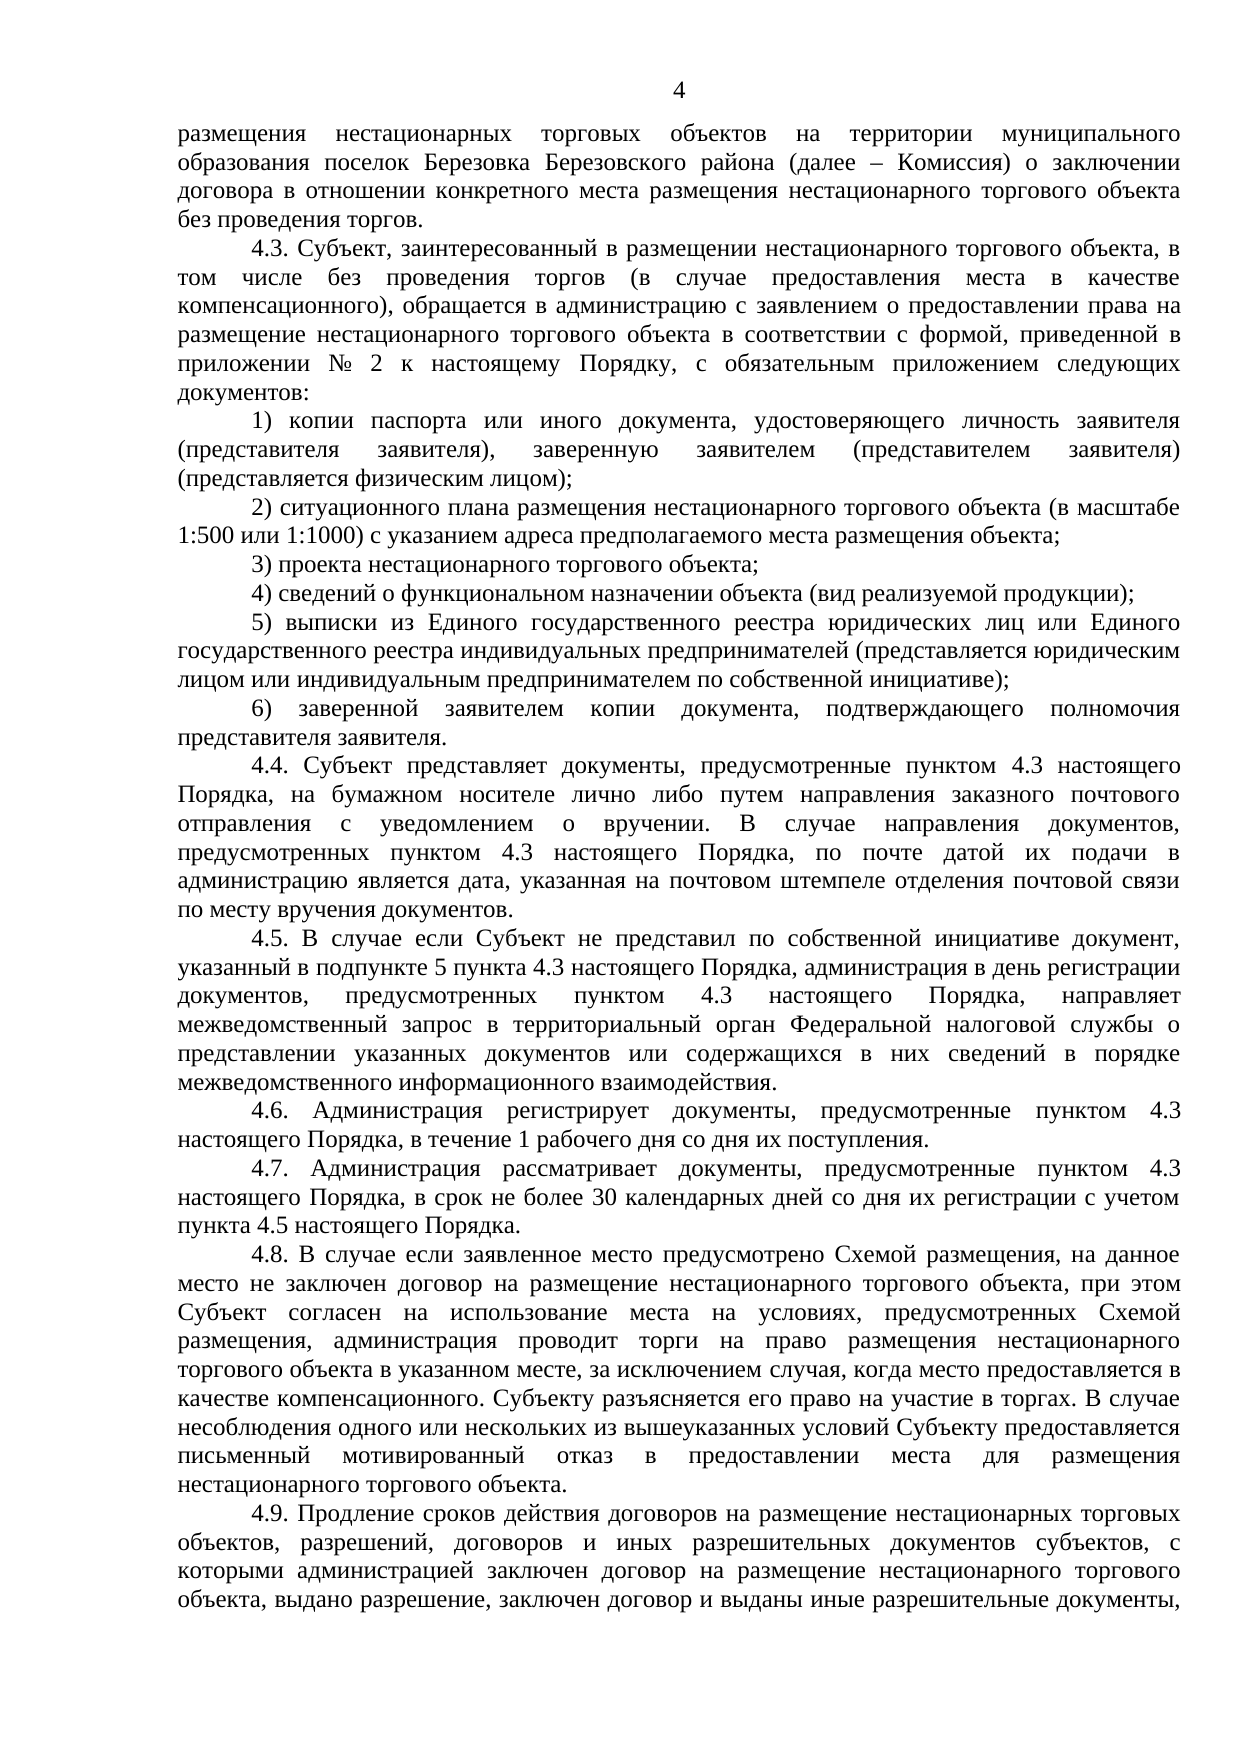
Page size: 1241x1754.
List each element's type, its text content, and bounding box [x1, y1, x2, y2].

text 3) проекта нестационарного торгового объекта; [177, 549, 1181, 578]
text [177, 118, 1181, 233]
text 4.3. Субъект, заинтересованный в размещении нестационарного торгового объекта, в том числе без проведения торгов (в случае предоставления места в качестве компенсационного), обращается в администрацию с заявлением о предоставлении права на размещение нестационарного торгового объекта в соответствии с формой, приведенной в приложении № 2 к настоящему Порядку, с обязательным приложением следующих документов: [177, 233, 1181, 406]
text 4.4. Субъект представляет документы, предусмотренные пунктом 4.3 настоящего Порядка, на бумажном носителе лично либо путем направления заказного почтового отправления с уведомлением о вручении. В случае направления документов, предусмотренных пунктом 4.3 настоящего Порядка, по почте датой их подачи в администрацию является дата, указанная на почтовом штемпеле отделения почтовой связи по месту вручения документов. [177, 751, 1181, 923]
text 6) заверенной заявителем копии документа, подтверждающего полномочия представителя заявителя. [177, 693, 1181, 751]
text 4.7. Администрация рассматривает документы, предусмотренные пунктом 4.3 настоящего Порядка, в срок не более 30 календарных дней со дня их регистрации с учетом пункта 4.5 настоящего Порядка. [177, 1153, 1181, 1239]
text 1) копии паспорта или иного документа, удостоверяющего личность заявителя (представителя заявителя), заверенную заявителем (представителем заявителя) (представляется физическим лицом); [177, 406, 1181, 492]
text 4.6. Администрация регистрирует документы, предусмотренные пунктом 4.3 настоящего Порядка, в течение 1 рабочего дня со дня их поступления. [177, 1096, 1181, 1153]
text 4) сведений о функциональном назначении объекта (вид реализуемой продукции); [177, 578, 1181, 607]
text 2) ситуационного плана размещения нестационарного торгового объекта (в масштабе 1:500 или 1:1000) с указанием адреса предполагаемого места размещения объекта; [177, 492, 1181, 549]
text 4.5. В случае если Субъект не представил по собственной инициативе документ, указанный в подпункте 5 пункта 4.3 настоящего Порядка, администрация в день регистрации документов, предусмотренных пунктом 4.3 настоящего Порядка, направляет межведомственный запрос в территориальный орган Федеральной налоговой службы о представлении указанных документов или содержащихся в них сведений в порядке межведомственного информационного взаимодействия. [177, 923, 1181, 1096]
text 5) выписки из Единого государственного реестра юридических лиц или Единого государственного реестра индивидуальных предпринимателей (представляется юридическим лицом или индивидуальным предпринимателем по собственной инициативе); [177, 607, 1181, 693]
text 4.8. В случае если заявленное место предусмотрено Схемой размещения, на данное место не заключен договор на размещение нестационарного торгового объекта, при этом Субъект согласен на использование места на условиях, предусмотренных Схемой размещения, администрация проводит торги на право размещения нестационарного торгового объекта в указанном месте, за исключением случая, когда место предоставляется в качестве компенсационного. Субъекту разъясняется его право на участие в торгах. В случае несоблюдения одного или нескольких из вышеуказанных условий Субъекту предоставляется письменный мотивированный отказ в предоставлении места для размещения нестационарного торгового объекта. [177, 1239, 1181, 1498]
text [177, 1498, 1181, 1613]
